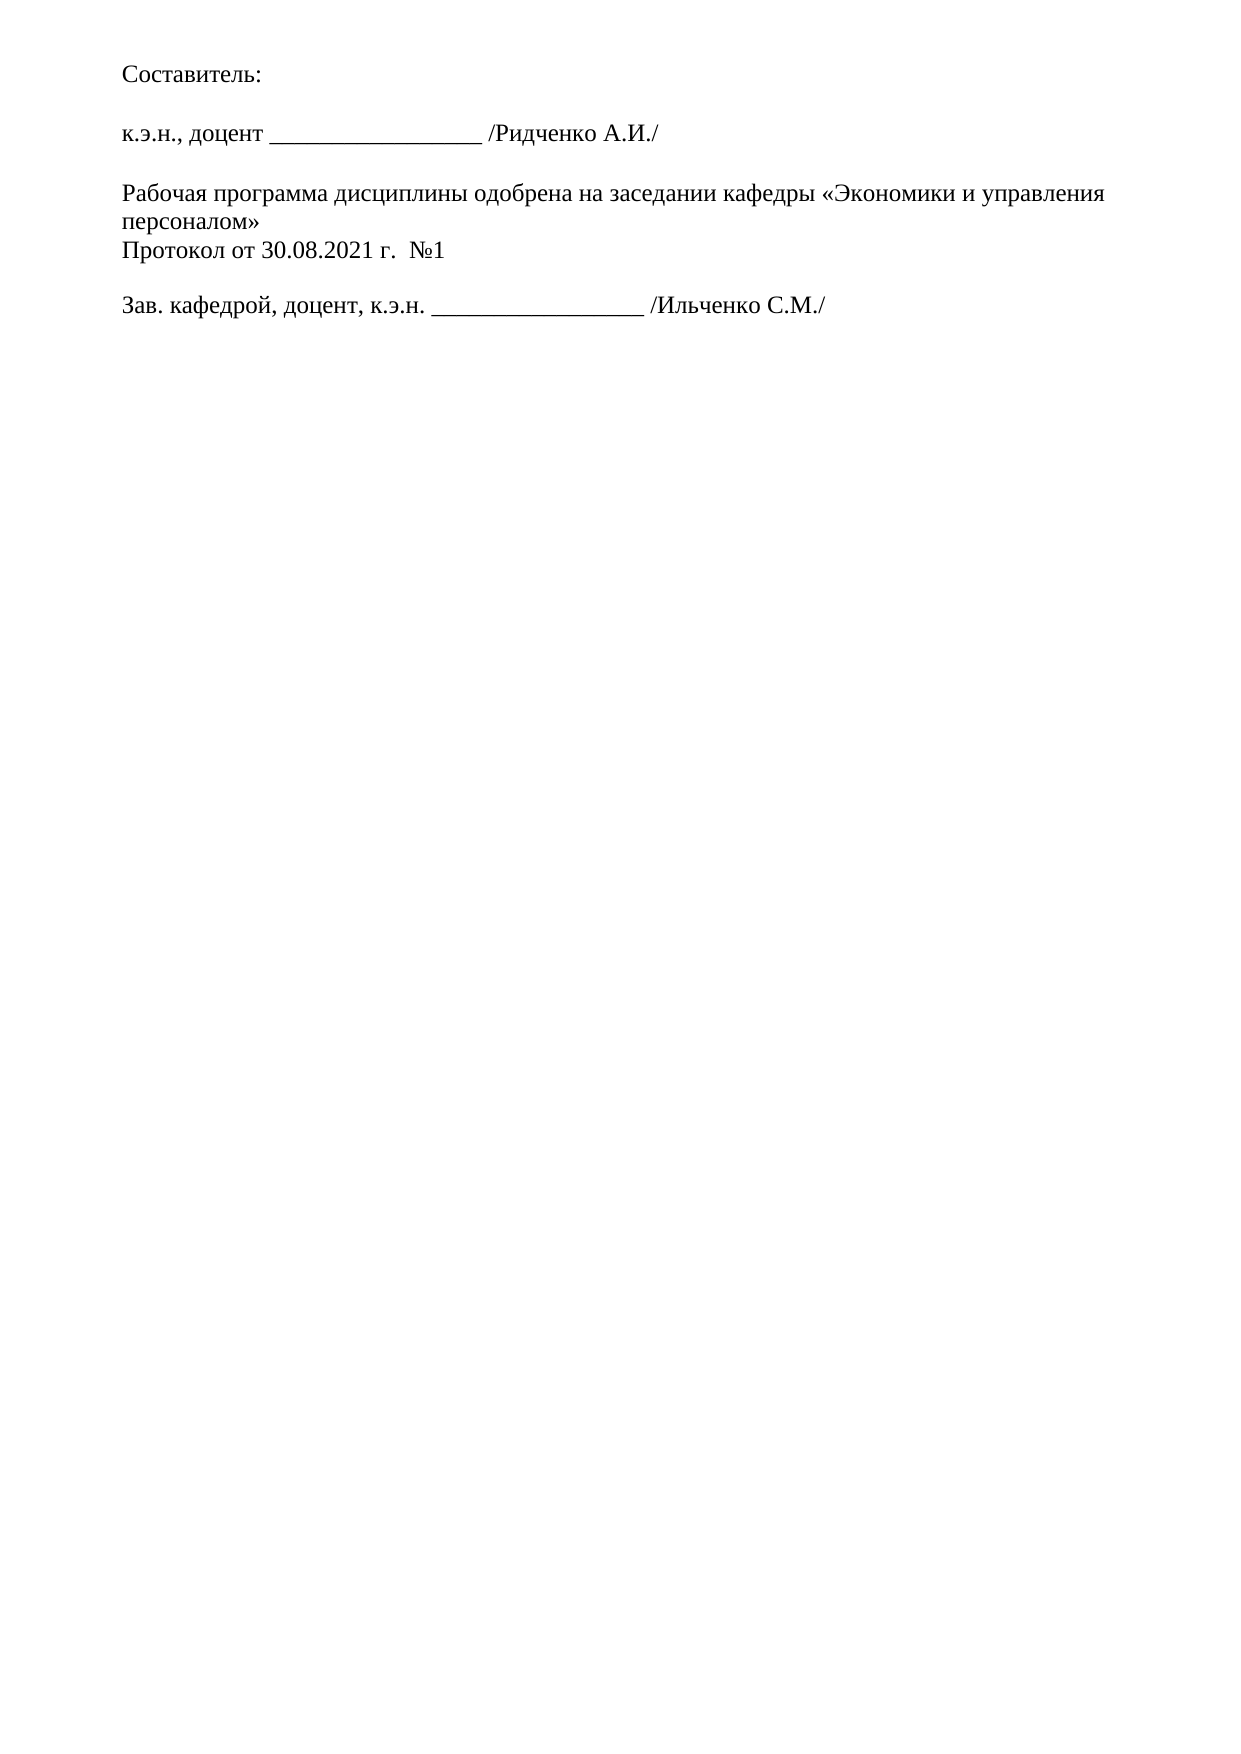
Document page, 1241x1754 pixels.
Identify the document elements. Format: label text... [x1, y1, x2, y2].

table_cell Зав. кафедрой, доцент, к.э.н. _________________ /Ильченко С.М./ [118, 291, 1188, 319]
table_header Составитель: к.э.н., доцент _________________ /Ридченко А.И./ Рабочая программа дисциплины одобрена на заседании кафедры «Экономики и управления персоналом» Протокол от 30.08.2021 г. №1 [118, 59, 1188, 291]
